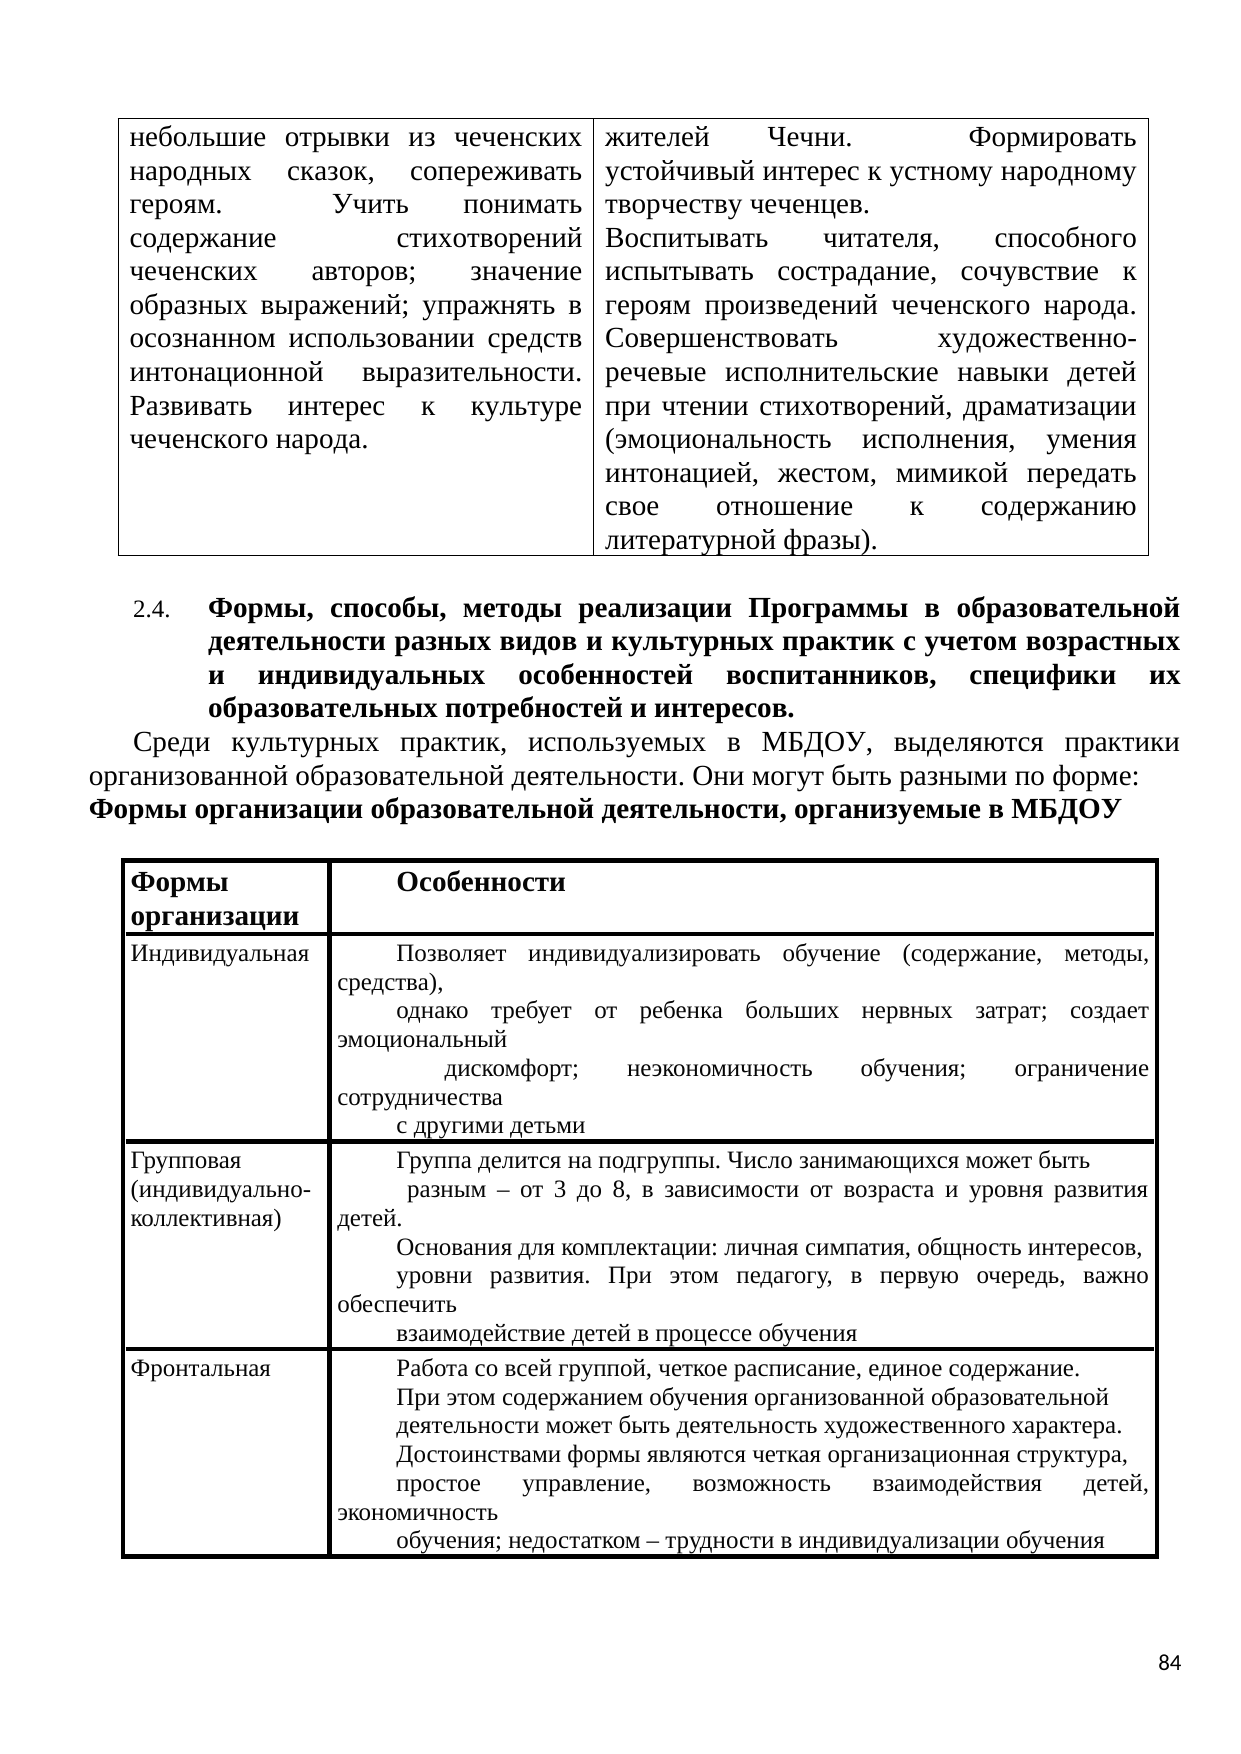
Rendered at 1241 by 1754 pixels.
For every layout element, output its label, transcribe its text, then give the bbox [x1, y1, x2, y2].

text Формы организации образовательной деятельности, организуемые в МБДОУ [88, 791, 1181, 825]
table_cell Групповая (индивидуально-коллективная) [125, 1140, 327, 1347]
table_cell Позволяет индивидуализировать обучение (содержание, методы, средства), однако требует от ребенка больших нервных затрат; создает эмоциональный дискомфорт; неэкономичность обучения; ограничение сотрудничества с другими детьми [332, 932, 1155, 1139]
table_header Особенности [332, 863, 1155, 932]
table_cell Индивидуальная [125, 933, 327, 1139]
text Среди культурных практик, используемых в МБДОУ, выделяются практики организованной образовательной деятельности. Они могут быть разными по форме: [88, 724, 1181, 791]
table_cell Группа делится на подгруппы. Число занимающихся может быть разным – от 3 до 8, в зависимости от возраста и уровня развития детей. Основания для комплектации: личная симпатия, общность интересов, уровни развития. При этом педагогу, в первую очередь, важно обеспечить взаимодействие детей в процессе обучения [332, 1139, 1155, 1347]
table_header Формы организации [125, 863, 327, 932]
list Формы, способы, методы реализации Программы в образовательной деятельности разных видов и культурных практик с учетом возрастных и индивидуальных особенностей воспитанников, специфики их образовательных потребностей и интересов. [133, 590, 1181, 724]
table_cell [594, 119, 1148, 555]
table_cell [119, 119, 593, 555]
table_cell Работа со всей группой, четкое расписание, единое содержание. При этом содержанием обучения организованной образовательной деятельности может быть деятельность художественного характера. Достоинствами формы являются четкая организационная структура, простое управление, возможность взаимодействия детей, экономичность обучения; недостатком – трудности в индивидуализации обучения [332, 1347, 1155, 1554]
table_cell Фронтальная [125, 1348, 327, 1554]
